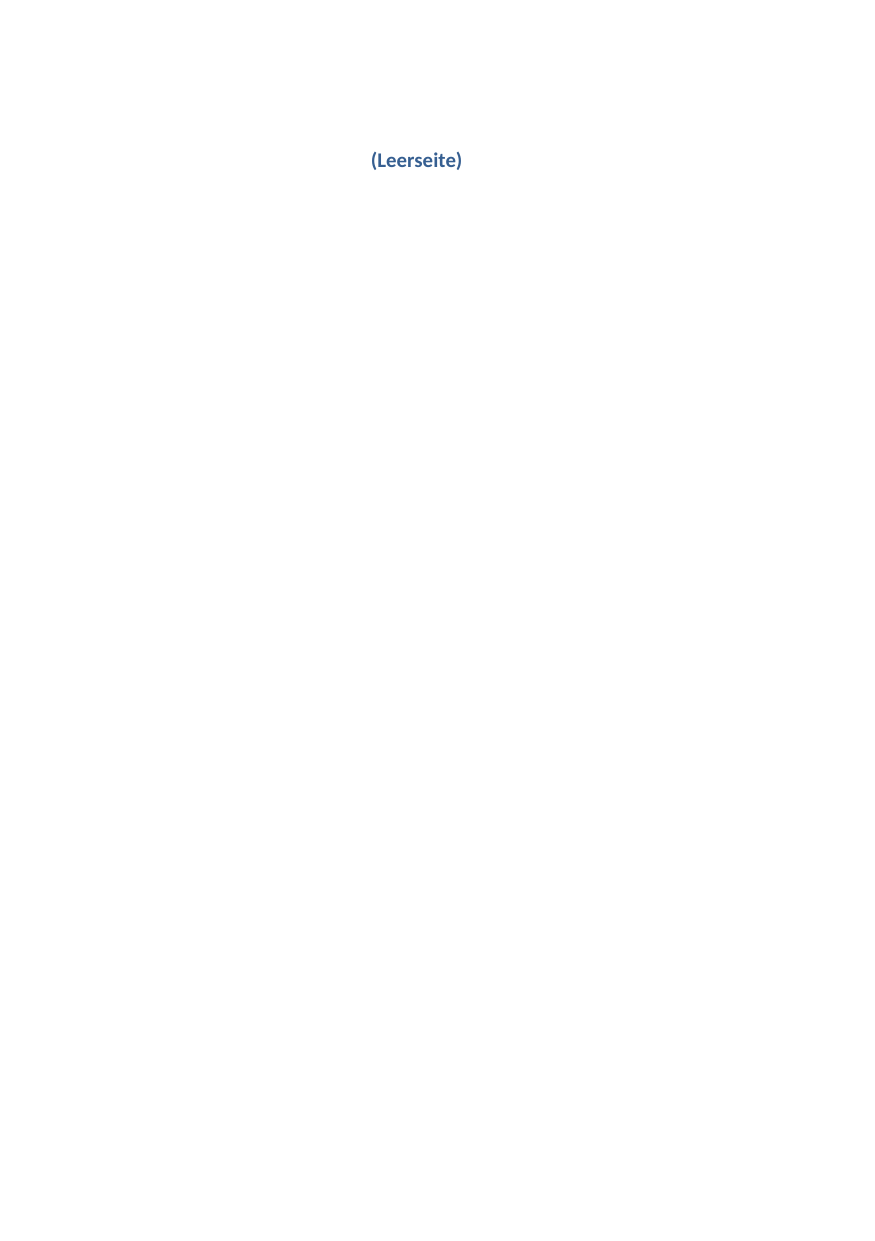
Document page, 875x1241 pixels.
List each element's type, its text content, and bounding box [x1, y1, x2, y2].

subtitle (Leerseite) [159, 148, 673, 173]
